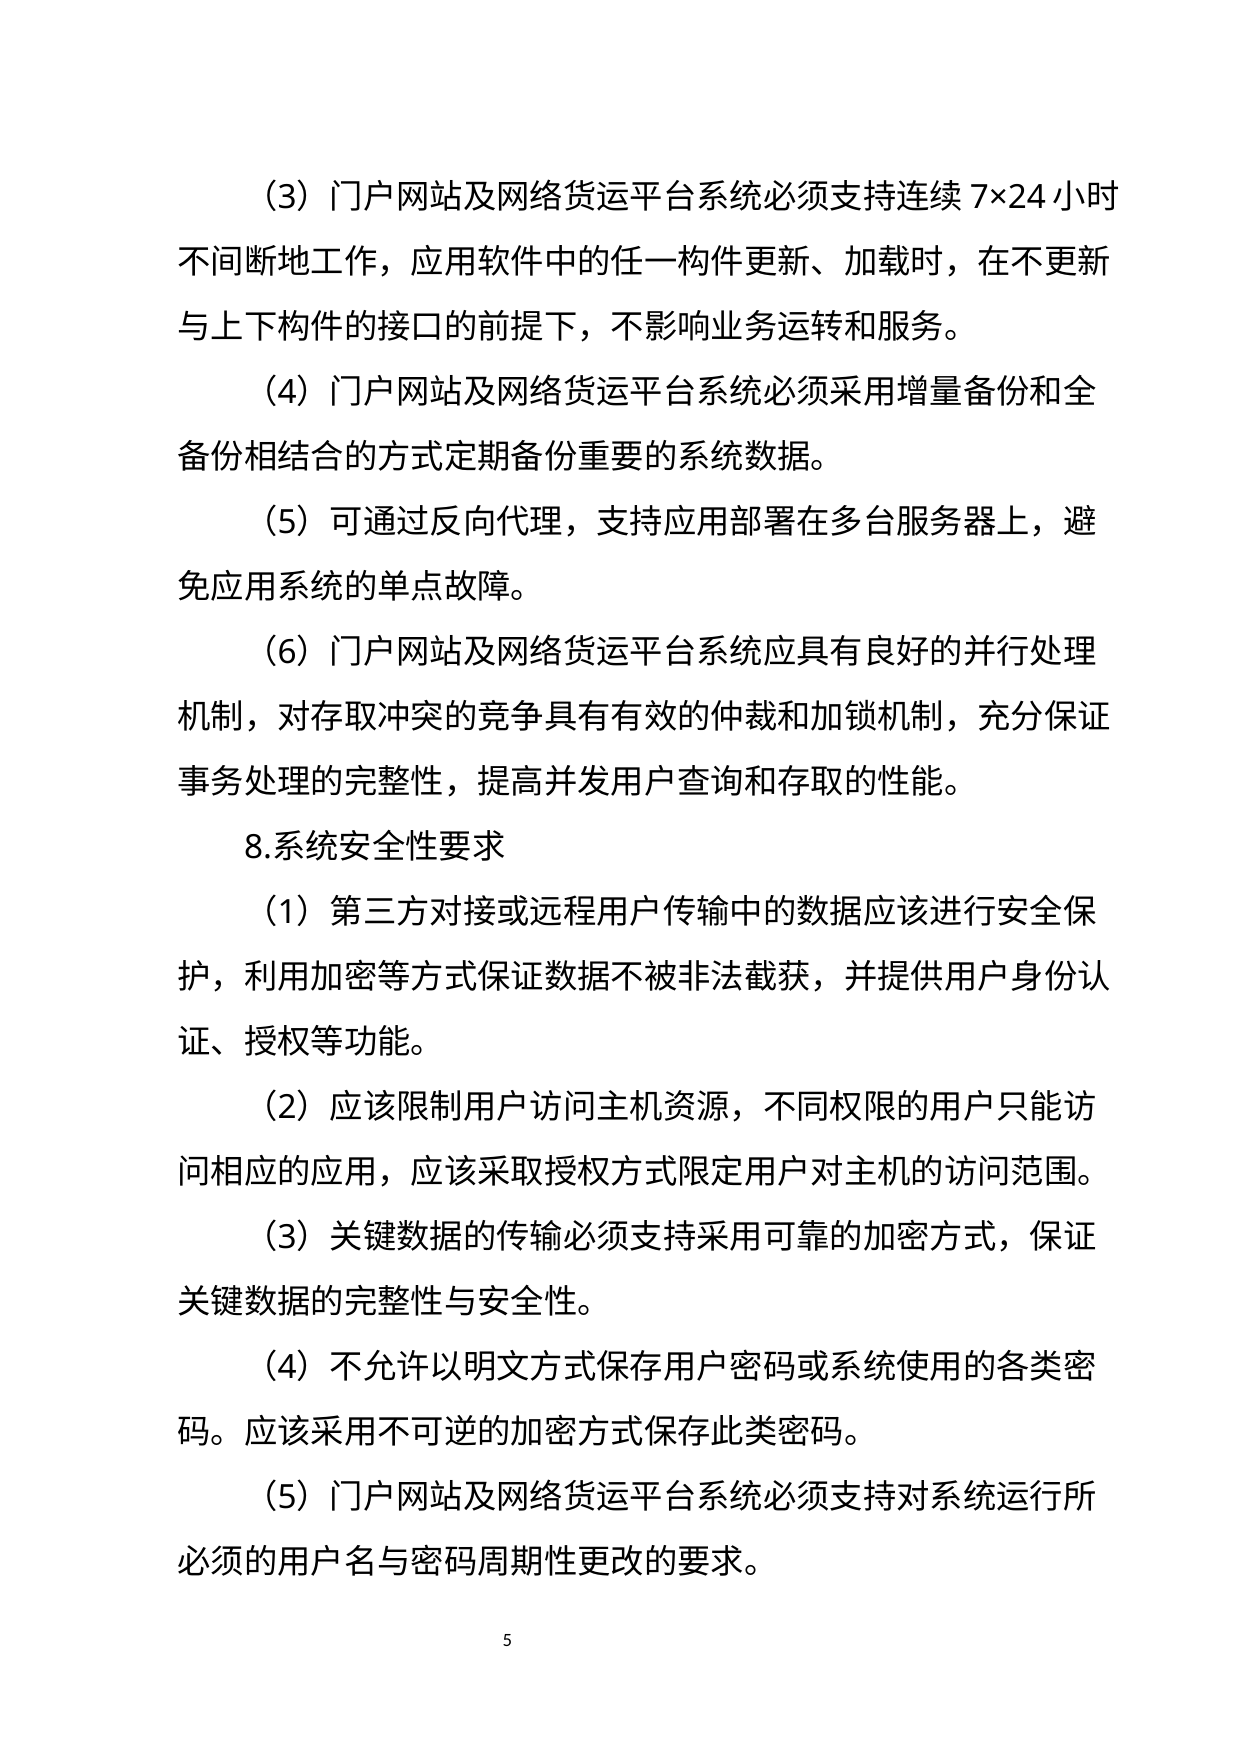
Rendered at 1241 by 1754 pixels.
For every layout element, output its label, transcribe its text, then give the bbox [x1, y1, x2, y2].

subtitle （1）第三方对接或远程用户传输中的数据应该进行安全保护，利用加密等方式保证数据不被非法截获，并提供用户身份认证、授权等功能。 [177, 877, 1128, 1072]
subtitle （5）门户网站及网络货运平台系统必须支持对系统运行所必须的用户名与密码周期性更改的要求。 [177, 1462, 1128, 1592]
subtitle （6）门户网站及网络货运平台系统应具有良好的并行处理机制，对存取冲突的竞争具有有效的仲裁和加锁机制，充分保证事务处理的完整性，提高并发用户查询和存取的性能。 [177, 617, 1128, 812]
subtitle （2）应该限制用户访问主机资源，不同权限的用户只能访问相应的应用，应该采取授权方式限定用户对主机的访问范围。 [177, 1072, 1128, 1202]
subtitle （4）门户网站及网络货运平台系统必须采用增量备份和全备份相结合的方式定期备份重要的系统数据。 [177, 357, 1128, 487]
subtitle （3）门户网站及网络货运平台系统必须支持连续7×24小时不间断地工作，应用软件中的任一构件更新、加载时，在不更新与上下构件的接口的前提下，不影响业务运转和服务。 [177, 162, 1128, 357]
subtitle （3）关键数据的传输必须支持采用可靠的加密方式，保证关键数据的完整性与安全性。 [177, 1202, 1128, 1332]
subtitle （4）不允许以明文方式保存用户密码或系统使用的各类密码。应该采用不可逆的加密方式保存此类密码。 [177, 1332, 1128, 1462]
subtitle （5）可通过反向代理，支持应用部署在多台服务器上，避免应用系统的单点故障。 [177, 487, 1128, 617]
subtitle 8.系统安全性要求 [177, 812, 1128, 877]
